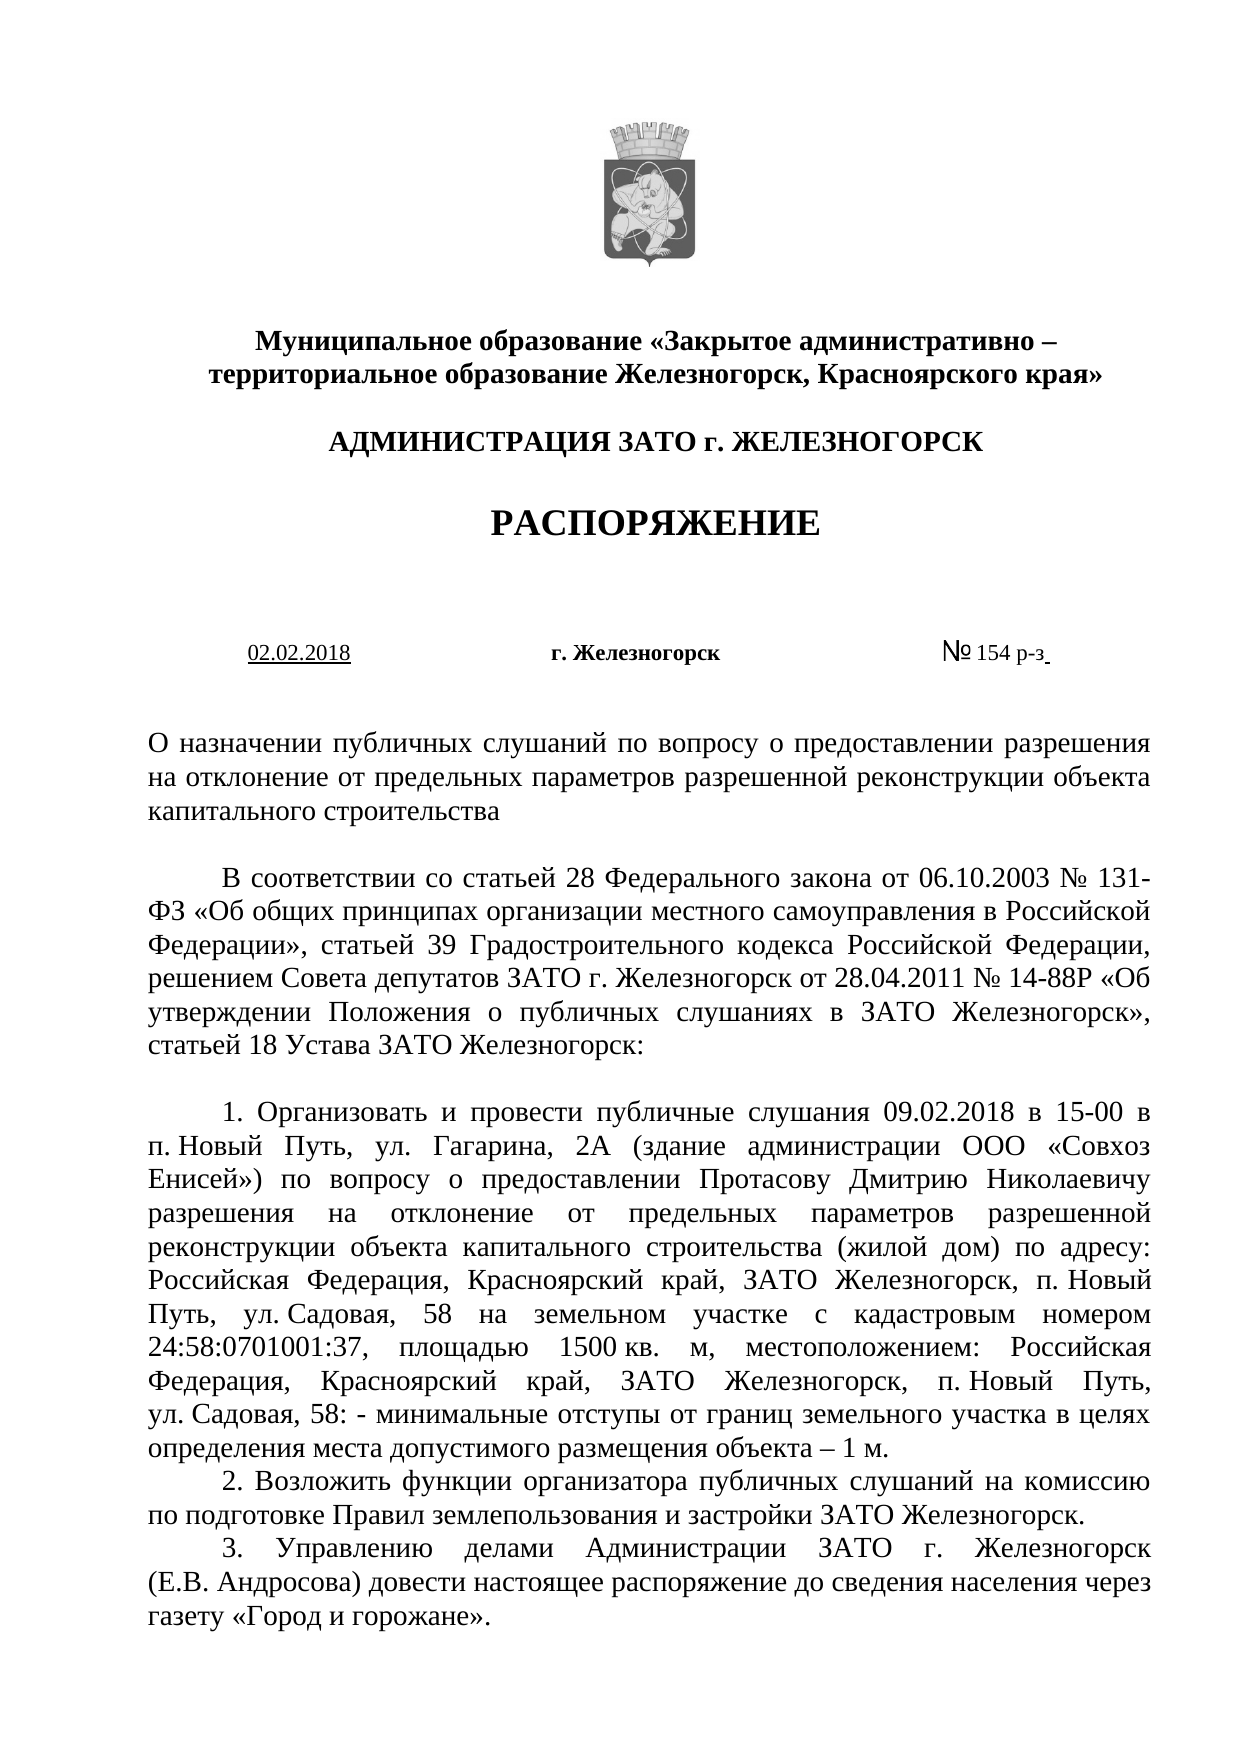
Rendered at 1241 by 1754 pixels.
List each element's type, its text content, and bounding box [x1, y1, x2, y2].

text В соответствии со статьей 28 Федерального закона от 06.10.2003 № 131-ФЗ «Об общих принципах организации местного самоуправления в Российской Федерации», статьей 39 Градостроительного кодекса Российской Федерации, решением Совета депутатов ЗАТО г. Железногорск от 28.04.2011 № 14-88Р «Об утверждении Положения о публичных слушаниях в ЗАТО Железногорск», статьей 18 Устава ЗАТО Железногорск: [148, 860, 1152, 1061]
text 2. Возложить функции организатора публичных слушаний на комиссию по подготовке Правил землепользования и застройки ЗАТО Железногорск. [148, 1463, 1152, 1531]
text Муниципальное образование «Закрытое административно – территориальное образование Железногорск, Красноярского края» [139, 323, 1172, 390]
text 3. Управлению делами Администрации ЗАТО г. Железногорск (Е.В. Андросова) довести настоящее распоряжение до сведения населения через газету «Город и горожане». [148, 1531, 1152, 1631]
text 1. Организовать и провести публичные слушания 09.02.2018 в 15-00 в п. Новый Путь, ул. Гагарина, 2А (здание администрации ООО «Совхоз Енисей») по вопросу о предоставлении Протасову Дмитрию Николаевичу разрешения на отклонение от предельных параметров разрешенной реконструкции объекта капитального строительства (жилой дом) по адресу: Российская Федерация, Красноярский край, ЗАТО Железногорск, п. Новый Путь, ул. Садовая, 58 на земельном участке с кадастровым номером 24:58:0701001:37, площадью 1500 кв. м, местоположением: Российская Федерация, Красноярский край, ЗАТО Железногорск, п. Новый Путь, ул. Садовая, 58: - минимальные отступы от границ земельного участка в целях определения места допустимого размещения объекта – 1 м. [148, 1094, 1152, 1463]
text РАСПОРЯЖЕНИЕ [139, 500, 1172, 543]
text 02.02.2018 г. Железногорск 154 р-з [139, 639, 1152, 666]
text О назначении публичных слушаний по вопросу о предоставлении разрешения на отклонение от предельных параметров разрешенной реконструкции объекта капитального строительства [148, 726, 1152, 826]
text АДМИНИСТРАЦИЯ ЗАТО г. ЖЕЛЕЗНОГОРСК [139, 424, 1172, 457]
